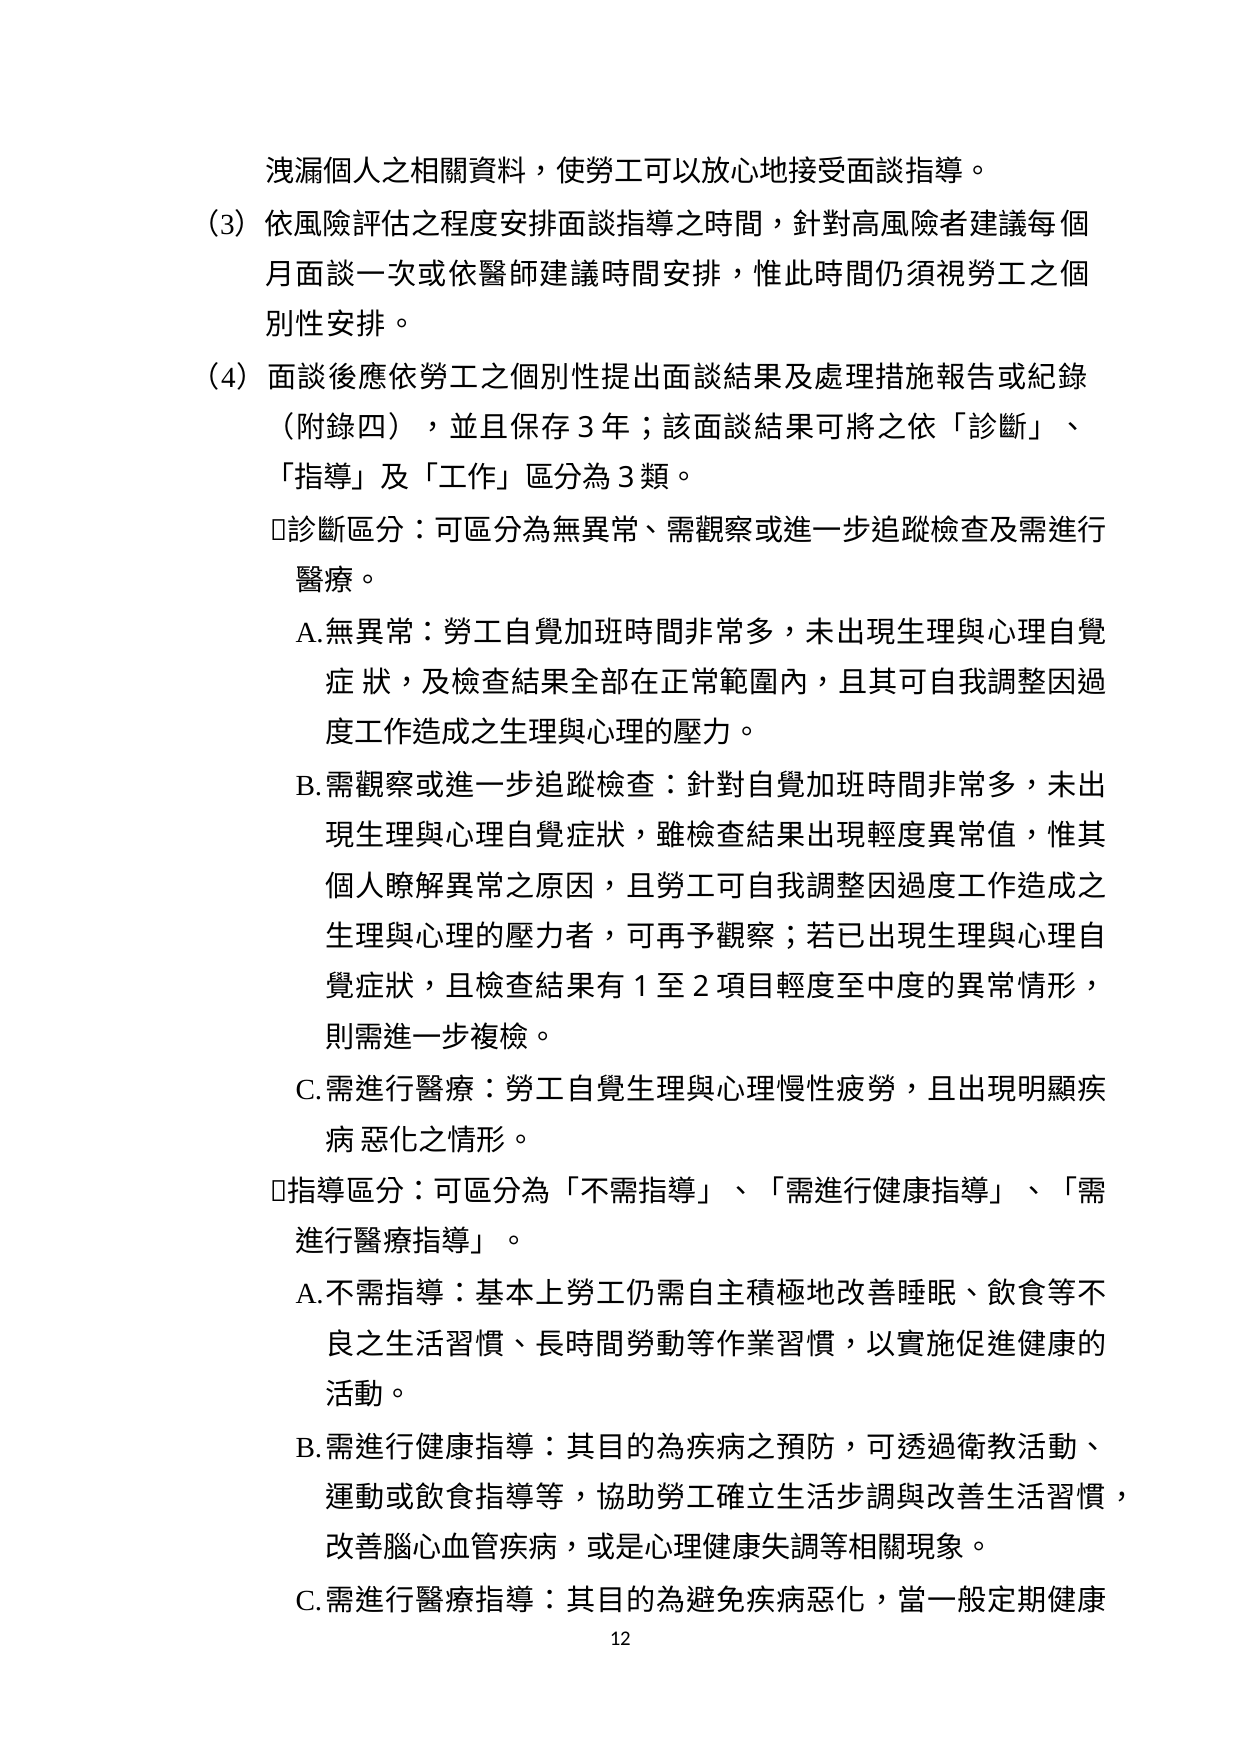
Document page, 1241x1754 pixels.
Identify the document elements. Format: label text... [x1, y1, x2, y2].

text 診斷區分：可區分為無異常、需觀察或進一步追蹤檢查及需進行醫療。 [269, 506, 1107, 598]
text （4）面談後應依勞工之個別性提出面談結果及處理措施報告或紀錄（附錄四），並且保存3年；該面談結果可將之依「診斷」、「指導」及「工作」區分為3類。 [190, 353, 1089, 496]
text 指導區分：可區分為「不需指導」、「需進行健康指導」、「需進行醫療指導」。 [269, 1168, 1107, 1260]
list 需進行醫療：勞工自覺生理與心理慢性疲勞，且出現明顯疾病 惡化之情形。 [295, 1066, 1107, 1158]
list 無異常：勞工自覺加班時間非常多，未出現生理與心理自覺症 狀，及檢查結果全部在正常範圍內，且其可自我調整因過度工作造成之生理與心理的壓力。 [295, 608, 1107, 751]
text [190, 148, 1089, 190]
list 需觀察或進一步追蹤檢查：針對自覺加班時間非常多，未出現生理與心理自覺症狀，雖檢查結果出現輕度異常值，惟其個人瞭解異常之原因，且勞工可自我調整因過度工作造成之生理與心理的壓力者，可再予觀察；若已出現生理與心理自覺症狀，且檢查結果有1至2項目輕度至中度的異常情形，則需進一步複檢。 [295, 761, 1107, 1055]
list 不需指導：基本上勞工仍需自主積極地改善睡眠、飲食等不良之生活習慣、長時間勞動等作業習慣，以實施促進健康的活動。 [295, 1270, 1107, 1413]
list 需進行健康指導：其目的為疾病之預防，可透過衛教活動、運動或飲食指導等，協助勞工確立生活步調與改善生活習慣，改善腦心血管疾病，或是心理健康失調等相關現象。 [295, 1423, 1107, 1566]
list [295, 1577, 1107, 1619]
text （3）依風險評估之程度安排面談指導之時間，針對高風險者建議每個月面談一次或依醫師建議時間安排，惟此時間仍須視勞工之個別性安排。 [190, 200, 1089, 343]
